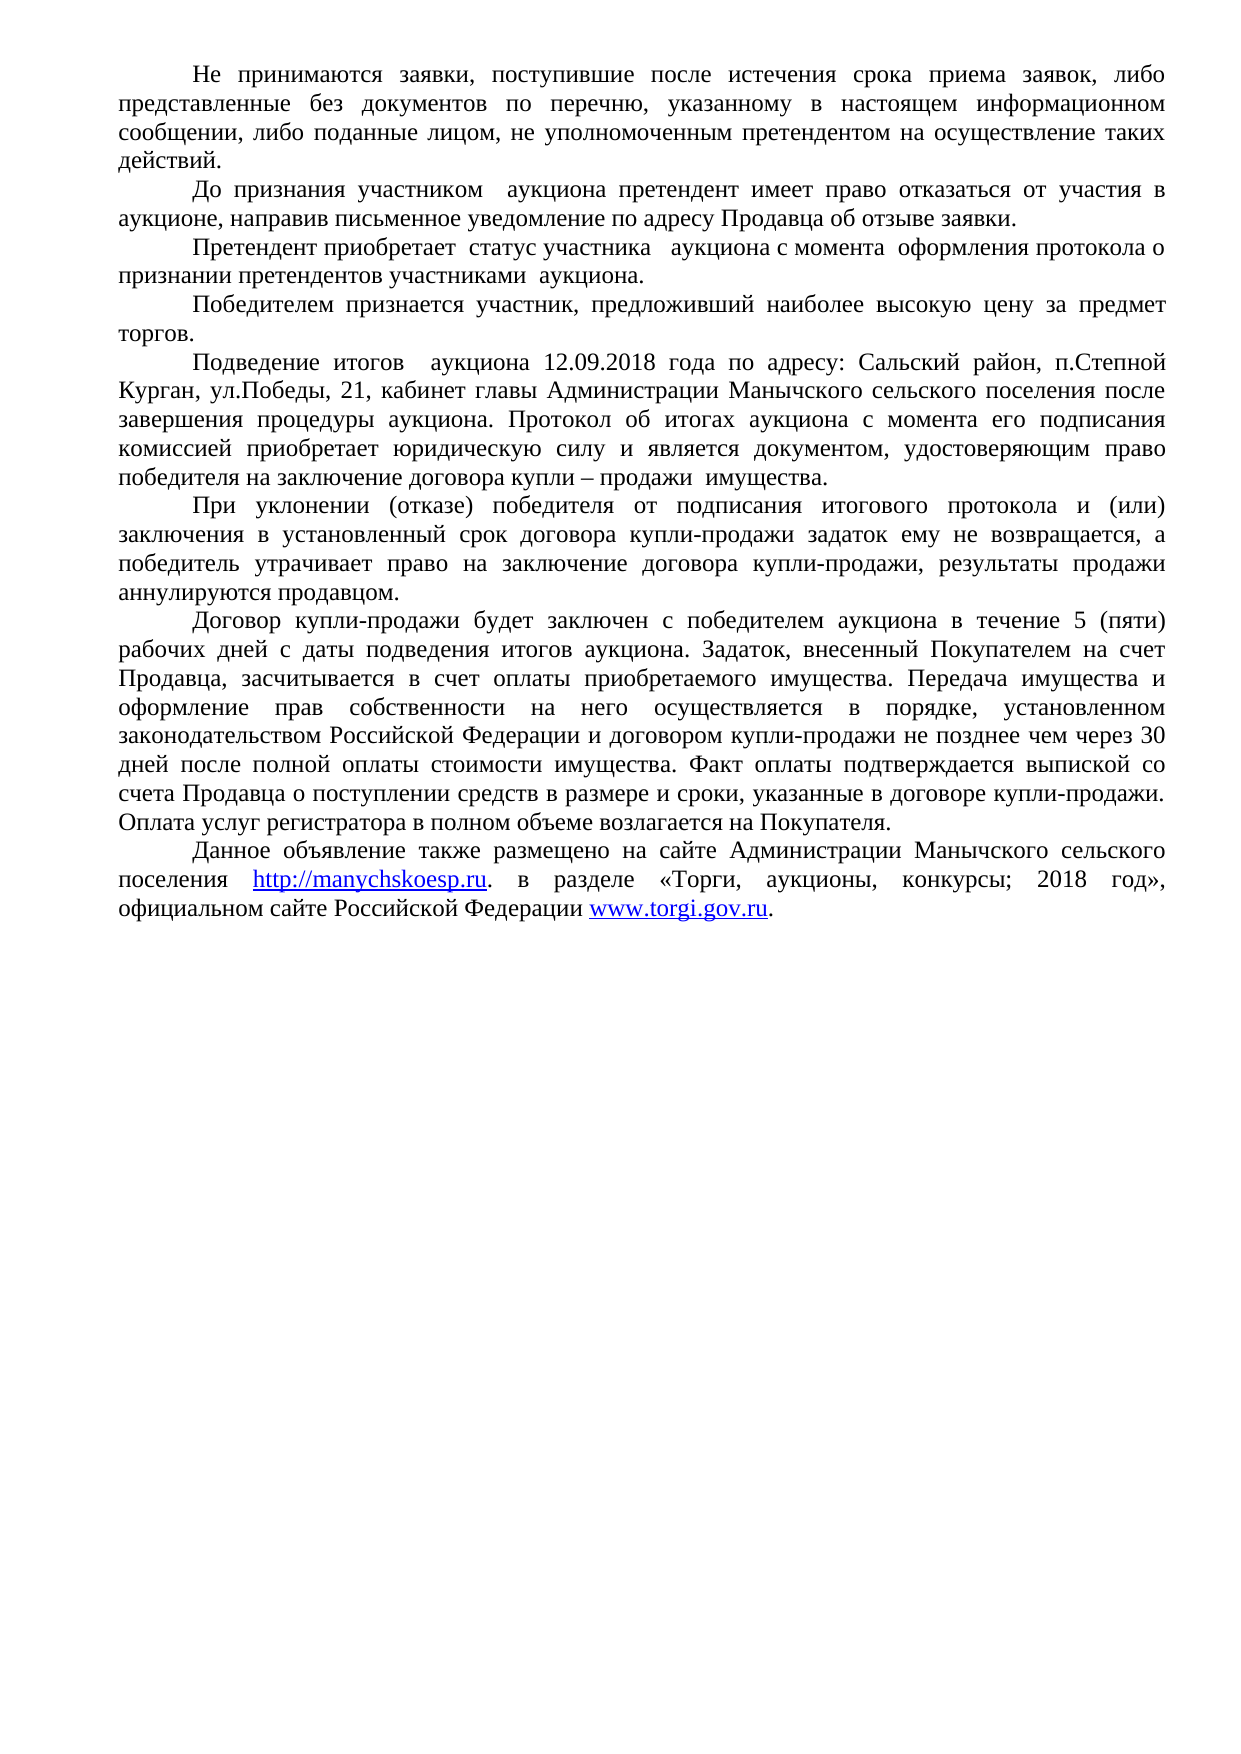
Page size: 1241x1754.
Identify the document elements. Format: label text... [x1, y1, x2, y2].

text Договор купли-продажи будет заключен с победителем аукциона в течение 5 (пяти) рабочих дней с даты подведения итогов аукциона. Задаток, внесенный Покупателем на счет Продавца, засчитывается в счет оплаты приобретаемого имущества. Передача имущества и оформление прав собственности на него осуществляется в порядке, установленном законодательством Российской Федерации и договором купли-продажи не позднее чем через 30 дней после полной оплаты стоимости имущества. Факт оплаты подтверждается выпиской со счета Продавца о поступлении средств в размере и сроки, указанные в договоре купли-продажи. Оплата услуг регистратора в полном объеме возлагается на Покупателя. [118, 605, 1167, 835]
text При уклонении (отказе) победителя от подписания итогового протокола и (или) заключения в установленный срок договора купли-продажи задаток ему не возвращается, а победитель утрачивает право на заключение договора купли-продажи, результаты продажи аннулируются продавцом. [118, 490, 1167, 605]
text Победителем признается участник, предложивший наиболее высокую цену за предмет торгов. [118, 289, 1167, 347]
text Не принимаются заявки, поступившие после истечения срока приема заявок, либо представленные без документов по перечню, указанному в настоящем информационном сообщении, либо поданные лицом, не уполномоченным претендентом на осуществление таких действий. [118, 59, 1167, 174]
text Данное объявление также размещено на сайте Администрации Манычского сельского поселения http://manychskoesp.ru. в разделе «Торги, аукционы, конкурсы; 2018 год», официальном сайте Российской Федерации www.torgi.gov.ru. [118, 835, 1167, 922]
text Претендент приобретает статус участника аукциона с момента оформления протокола о признании претендентов участниками аукциона. [118, 232, 1167, 289]
text Подведение итогов аукциона 12.09.2018 года по адресу: Сальский район, п.Степной Курган, ул.Победы, 21, кабинет главы Администрации Манычского сельского поселения после завершения процедуры аукциона. Протокол об итогах аукциона с момента его подписания комиссией приобретает юридическую силу и является документом, удостоверяющим право победителя на заключение договора купли – продажи имущества. [118, 347, 1167, 490]
text До признания участником аукциона претендент имеет право отказаться от участия в аукционе, направив письменное уведомление по адресу Продавца об отзыве заявки. [118, 174, 1167, 232]
